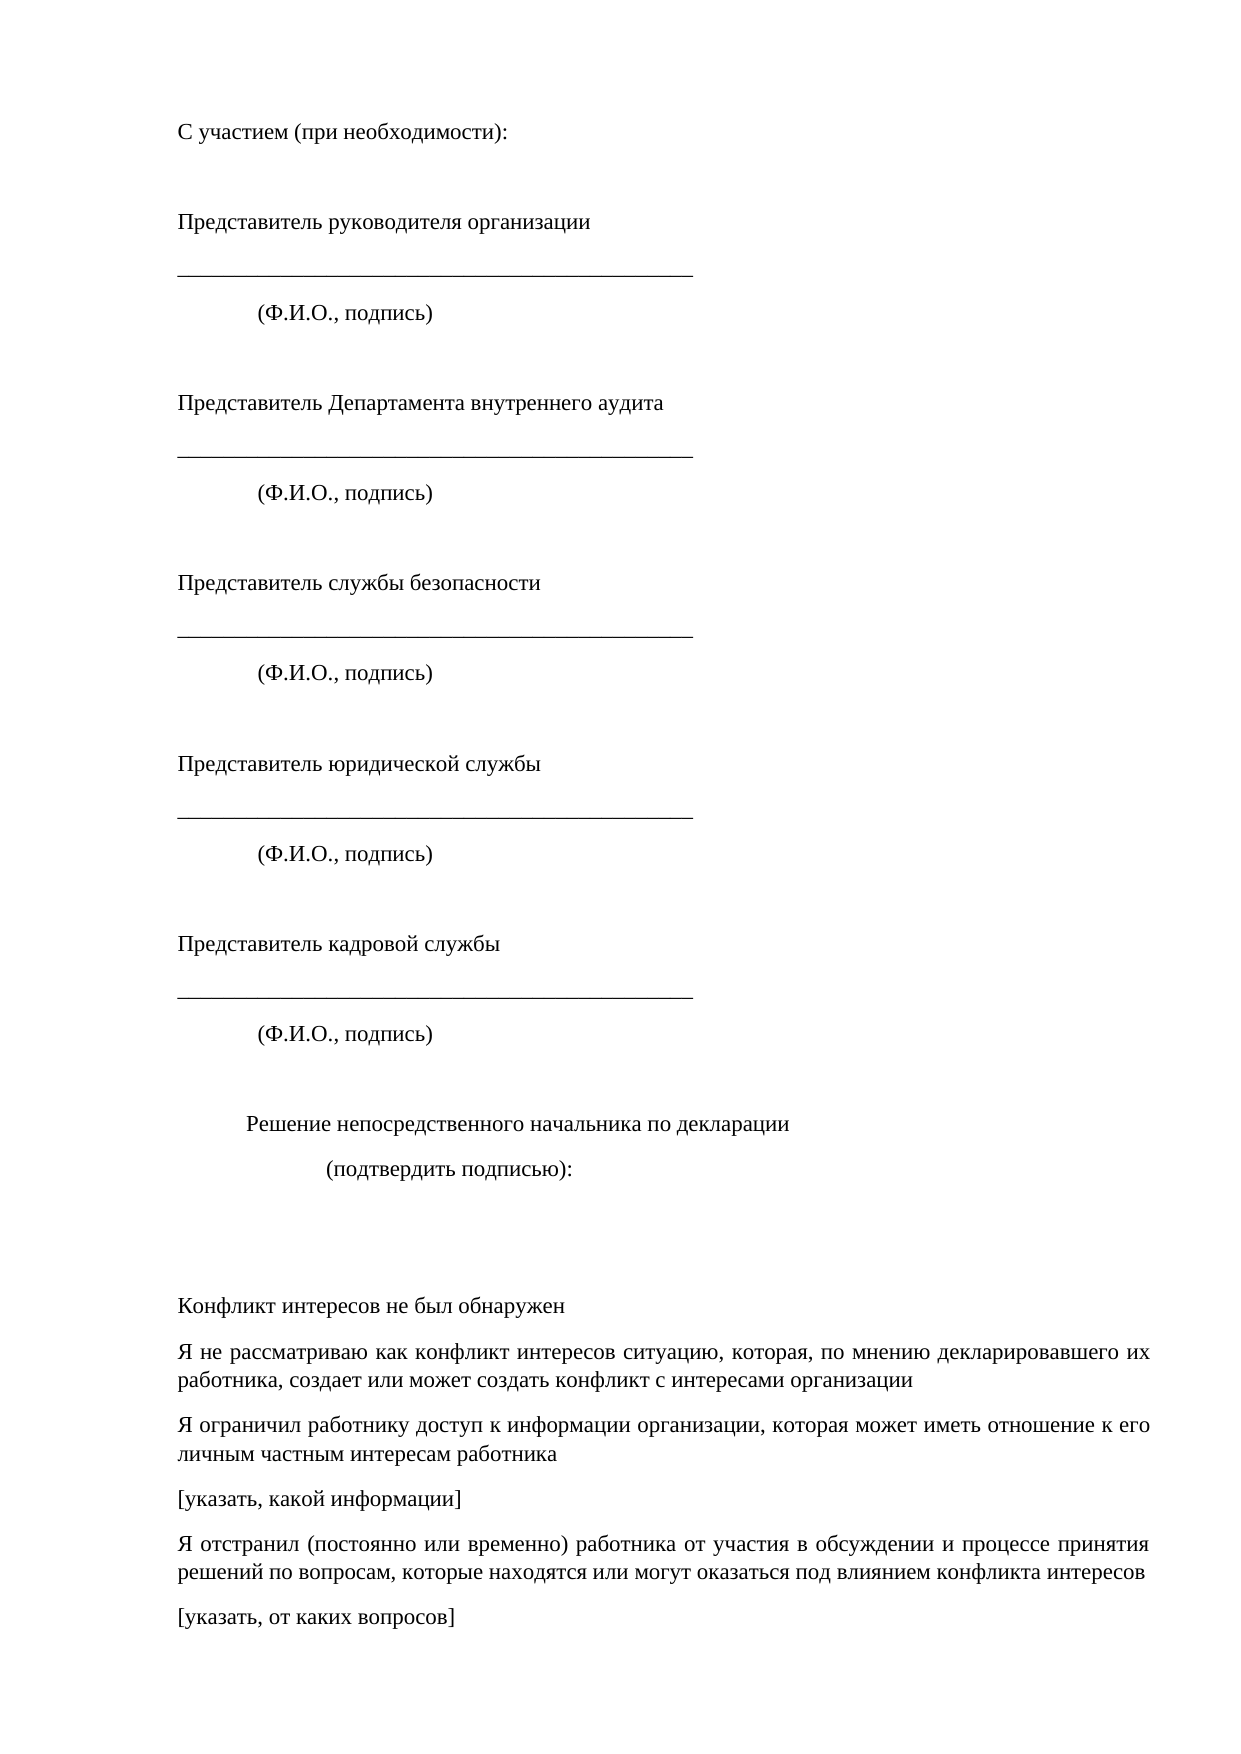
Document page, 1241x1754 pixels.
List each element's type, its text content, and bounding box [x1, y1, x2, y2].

text Я отстранил (постоянно или временно) работника от участия в обсуждении и процессе принятия решений по вопросам, которые находятся или могут оказаться под влиянием конфликта интересов [177, 1530, 1152, 1585]
text _____________________________________________ [177, 434, 1152, 460]
text (Ф.И.О., подпись) [177, 659, 1152, 686]
text (подтвердить подписью): [177, 1156, 1152, 1182]
text Представитель кадровой службы [177, 930, 1152, 956]
text (Ф.И.О., подпись) [177, 298, 1152, 325]
text (Ф.И.О., подпись) [177, 1020, 1152, 1047]
text (Ф.И.О., подпись) [177, 479, 1152, 505]
text _____________________________________________ [177, 253, 1152, 280]
text Я не рассматриваю как конфликт интересов ситуацию, которая, по мнению декларировавшего их работника, создает или может создать конфликт с интересами организации [177, 1338, 1152, 1392]
text [указать, от каких вопросов] [177, 1603, 1152, 1630]
text Представитель руководителя организации [177, 208, 1152, 235]
text (Ф.И.О., подпись) [177, 840, 1152, 866]
text [указать, какой информации] [177, 1485, 1152, 1511]
text _____________________________________________ [177, 614, 1152, 641]
text Я ограничил работнику доступ к информации организации, которая может иметь отношение к его личным частным интересам работника [177, 1411, 1152, 1466]
text _____________________________________________ [177, 795, 1152, 821]
text Представитель службы безопасности [177, 569, 1152, 596]
text Представитель юридической службы [177, 749, 1152, 776]
text С участием (при необходимости): [177, 118, 1152, 144]
text _____________________________________________ [177, 975, 1152, 1001]
text Конфликт интересов не был обнаружен [177, 1293, 1152, 1319]
text Представитель Департамента внутреннего аудита [177, 389, 1152, 415]
text Решение непосредственного начальника по декларации [177, 1110, 1152, 1137]
